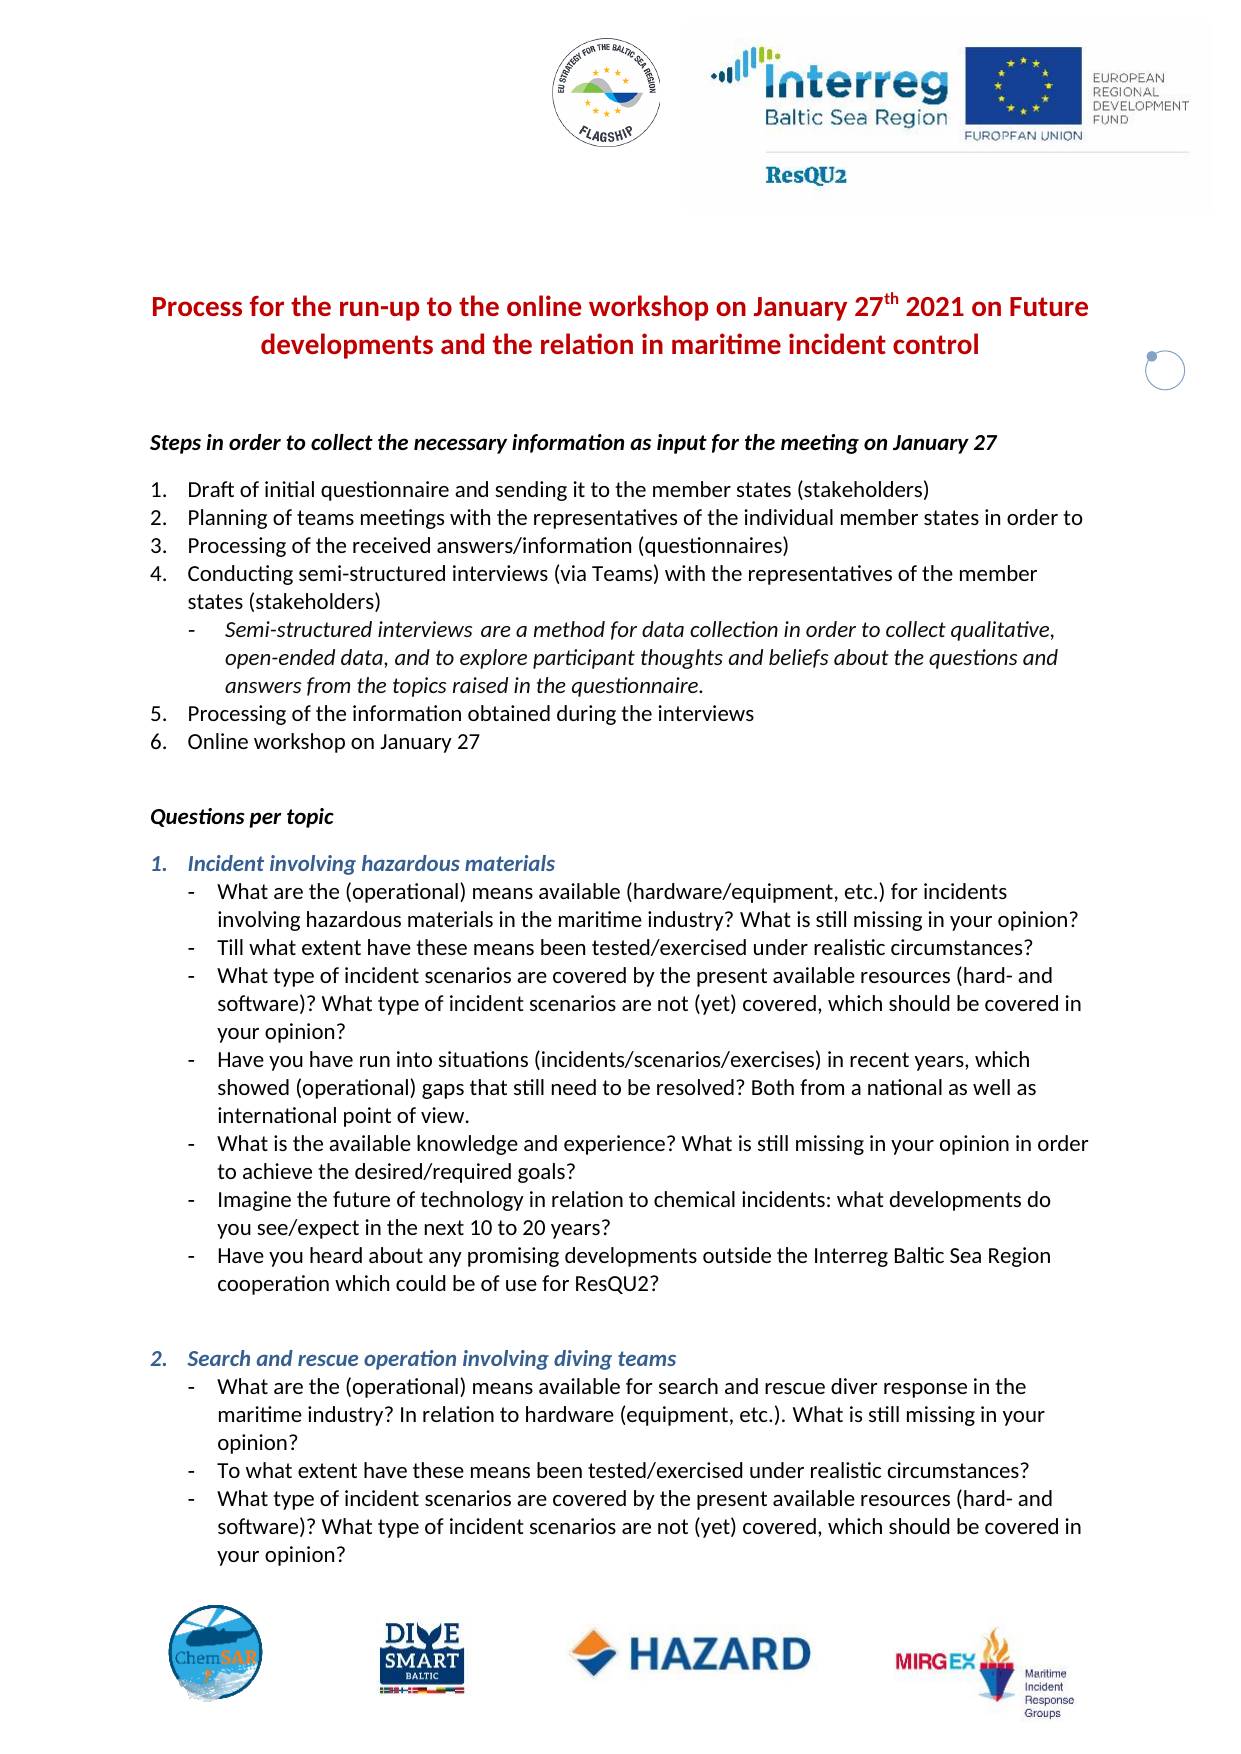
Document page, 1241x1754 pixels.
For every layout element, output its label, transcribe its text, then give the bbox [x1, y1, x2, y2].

picture [686, 22, 1213, 214]
picture [565, 1624, 818, 1684]
list What is the available knowledge and experience? What is still missing in your opinion in order to achieve the desired/required goals? [187, 1129, 1090, 1185]
list Have you heard about any promising developments outside the Interreg Baltic Sea Region cooperation which could be of use for ResQU2? [187, 1241, 1090, 1297]
list Semi-structured interviews are a method for data collection in order to collect qualitative, open-ended data, and to explore participant thoughts and beliefs about the questions and answers from the topics raised in the questionnaire. [187, 615, 1090, 699]
list Search and rescue operation involving diving teams [150, 1344, 1090, 1372]
picture [892, 1617, 1078, 1729]
list Imagine the future of technology in relation to chemical incidents: what developments do you see/expect in the next 10 to 20 years? [187, 1185, 1090, 1241]
list What type of incident scenarios are covered by the present available resources (hard- and software)? What type of incident scenarios are not (yet) covered, which should be covered in your opinion? [187, 1484, 1090, 1568]
list Online workshop on January 27 [150, 727, 1090, 755]
list What are the (operational) means available for search and rescue diver response in the maritime industry? In relation to hardware (equipment, etc.). What is still missing in your opinion? [187, 1372, 1090, 1456]
list What are the (operational) means available (hardware/equipment, etc.) for incidents involving hazardous materials in the maritime industry? What is still missing in your opinion? [187, 877, 1090, 933]
list To what extent have these means been tested/exercised under realistic circumstances? [187, 1456, 1090, 1484]
list Processing of the received answers/information (questionnaires) [150, 531, 1090, 559]
picture [167, 1603, 264, 1704]
picture [360, 1616, 486, 1700]
list Processing of the information obtained during the interviews [150, 699, 1090, 727]
text Steps in order to collect the necessary information as input for the meeting on January 27 [150, 428, 1090, 456]
picture [552, 38, 660, 147]
text Process for the run-up to the online workshop on January 27th 2021 on Future developments and the relation in maritime incident control [150, 288, 1090, 362]
list Conducting semi-structured interviews (via Teams) with the representatives of the member states (stakeholders) [150, 559, 1090, 615]
list Draft of initial questionnaire and sending it to the member states (stakeholders) [150, 475, 1090, 503]
list Have you have run into situations (incidents/scenarios/exercises) in recent years, which showed (operational) gaps that still need to be resolved? Both from a national as well as international point of view. [187, 1045, 1090, 1129]
list Incident involving hazardous materials [150, 849, 1090, 877]
list Till what extent have these means been tested/exercised under realistic circumstances? [187, 933, 1090, 961]
list What type of incident scenarios are covered by the present available resources (hard- and software)? What type of incident scenarios are not (yet) covered, which should be covered in your opinion? [187, 961, 1090, 1045]
list Planning of teams meetings with the representatives of the individual member states in order to [150, 503, 1090, 531]
text Questions per topic [150, 802, 1090, 830]
